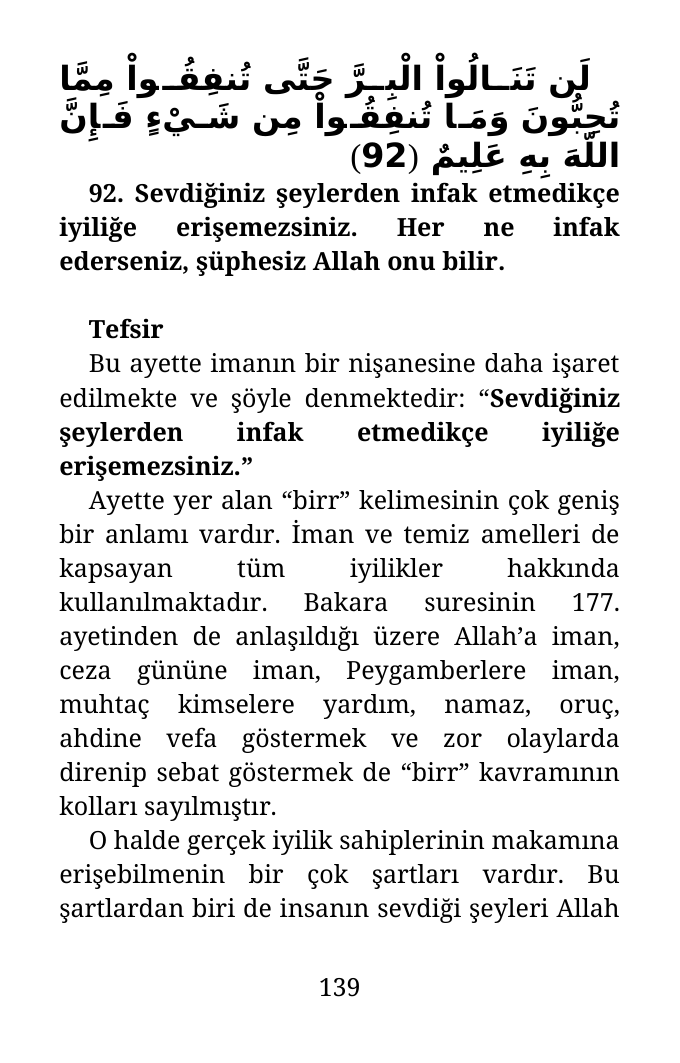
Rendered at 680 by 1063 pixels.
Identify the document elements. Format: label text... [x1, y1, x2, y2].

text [59, 823, 620, 925]
text 92. Sevdiğiniz şeylerden infak etmedikçe iyiliğe erişemezsiniz. Her ne infak ederseniz, şüphesiz Allah onu bilir. [59, 176, 620, 278]
text لَن تَنَالُواْ الْبِرَّ حَتَّى تُنفِقُواْ مِمَّا تُحِبُّونَ وَمَا تُنفِقُواْ مِن شَيْءٍ فَإِنَّ اللّهَ بِهِ عَلِيمٌ (92) [59, 59, 620, 176]
text Tefsir [59, 312, 620, 346]
text Ayette yer alan “birr” kelimesinin çok geniş bir anlamı vardır. İman ve temiz amelleri de kapsayan tüm iyilikler hakkında kullanılmaktadır. Bakara suresinin 177. ayetinden de anlaşıldığı üzere Allah’a iman, ceza gününe iman, Peygamberlere iman, muhtaç kimselere yardım, namaz, oruç, ahdine vefa göstermek ve zor olaylarda direnip sebat göstermek de “birr” kavramının kolları sayılmıştır. [59, 482, 620, 823]
text Bu ayette imanın bir nişanesine daha işaret edilmekte ve şöyle denmektedir: “Sevdiğiniz şeylerden infak etmedikçe iyiliğe erişemezsiniz.” [59, 346, 620, 482]
